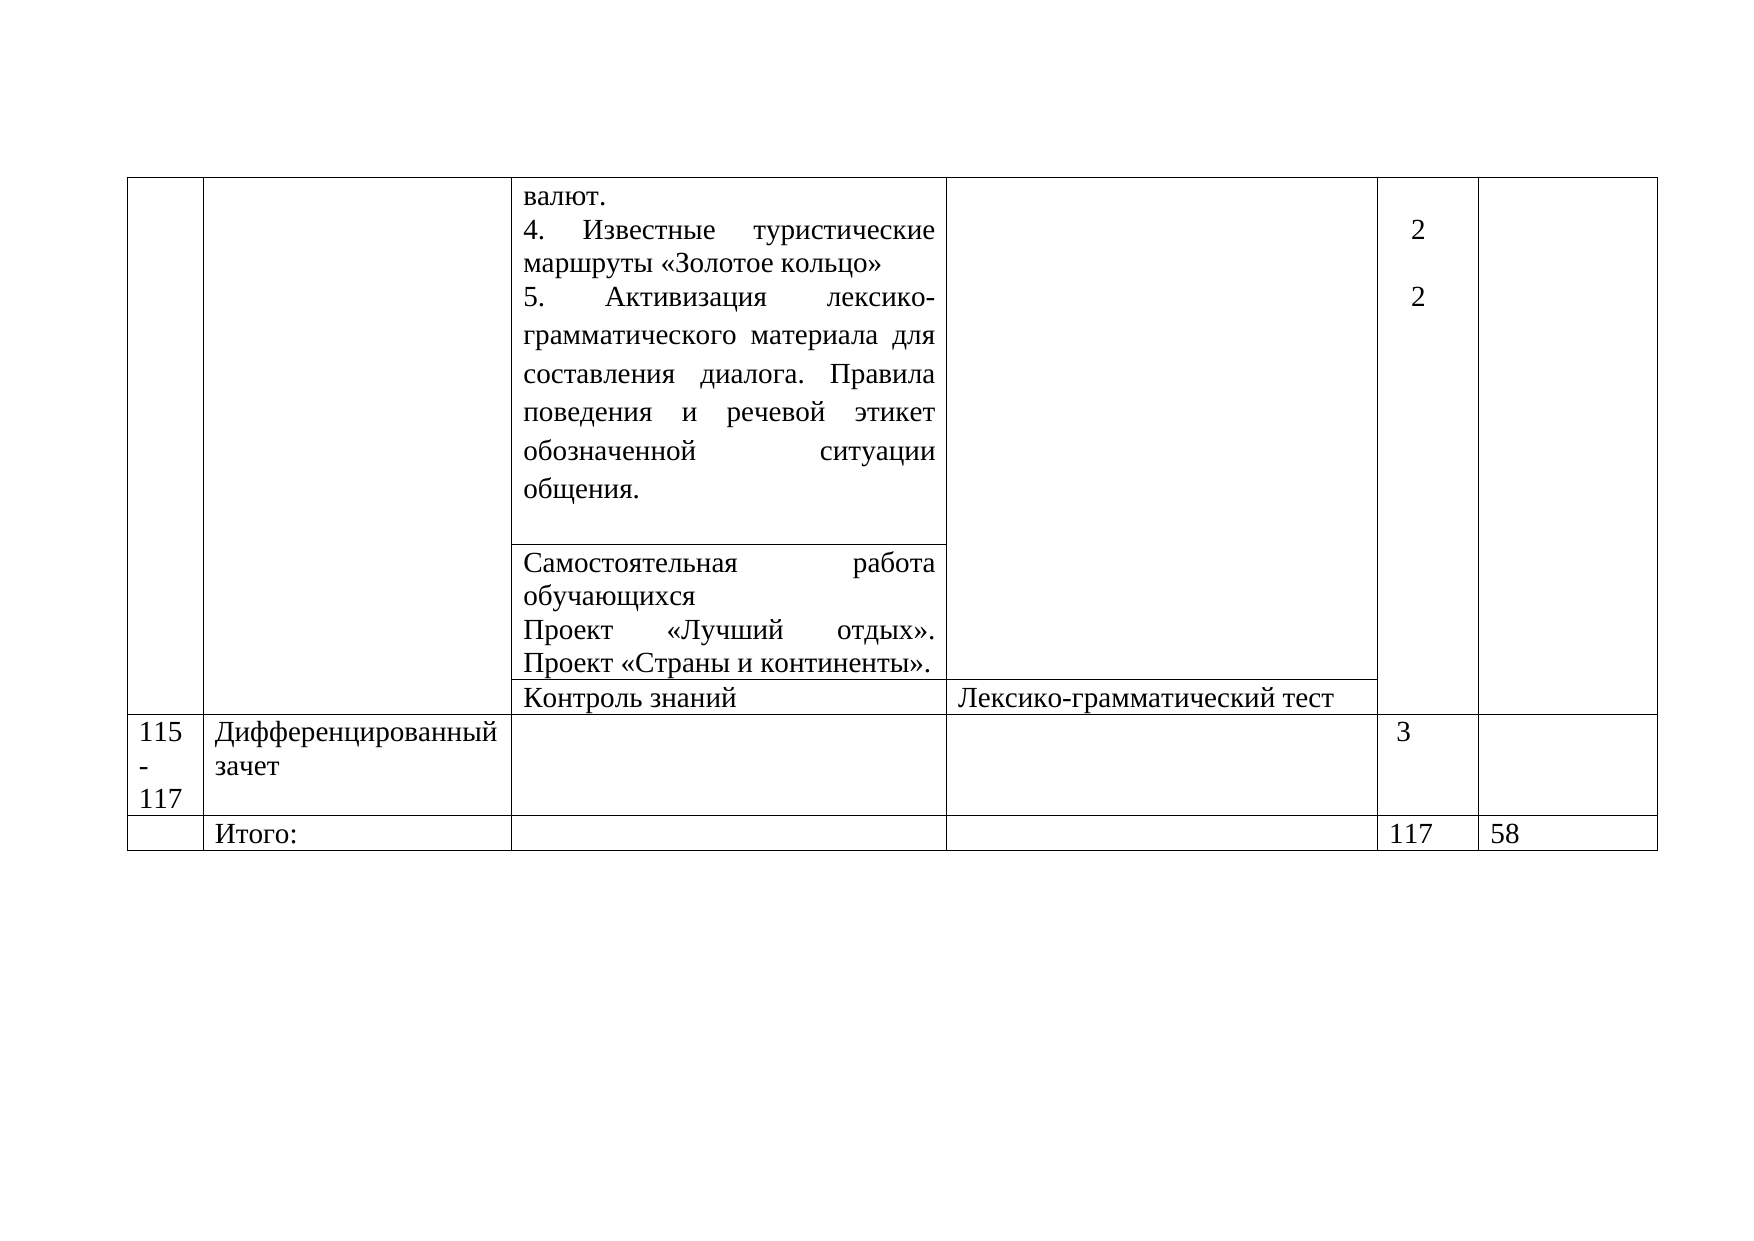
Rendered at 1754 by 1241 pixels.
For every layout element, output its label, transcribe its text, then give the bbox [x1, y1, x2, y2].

table_cell [947, 816, 1377, 850]
table_cell 115-117 [128, 715, 203, 815]
table_cell 58 [1479, 816, 1657, 850]
table_cell [128, 178, 203, 713]
table_cell [128, 816, 203, 850]
table_cell [1479, 178, 1657, 713]
table_cell [1479, 715, 1657, 815]
table_cell 2 2 2 2 2 [1378, 178, 1478, 713]
table_cell Самостоятельная работа обучающихся Проект «Лучший отдых». Проект «Страны и континенты». [512, 545, 946, 679]
table_cell [512, 715, 946, 815]
table_cell Итого: [204, 816, 511, 850]
table_cell [204, 178, 511, 713]
table_cell 117 [1378, 816, 1478, 850]
table_cell Контроль знаний [512, 680, 946, 713]
table_cell Лексико-грамматический тест [947, 680, 1377, 713]
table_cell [947, 178, 1377, 679]
table_cell [947, 715, 1377, 815]
table_cell [512, 816, 946, 850]
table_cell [512, 178, 946, 544]
table_cell Дифференцированный зачет [204, 715, 511, 815]
table_cell 3 [1378, 715, 1478, 815]
